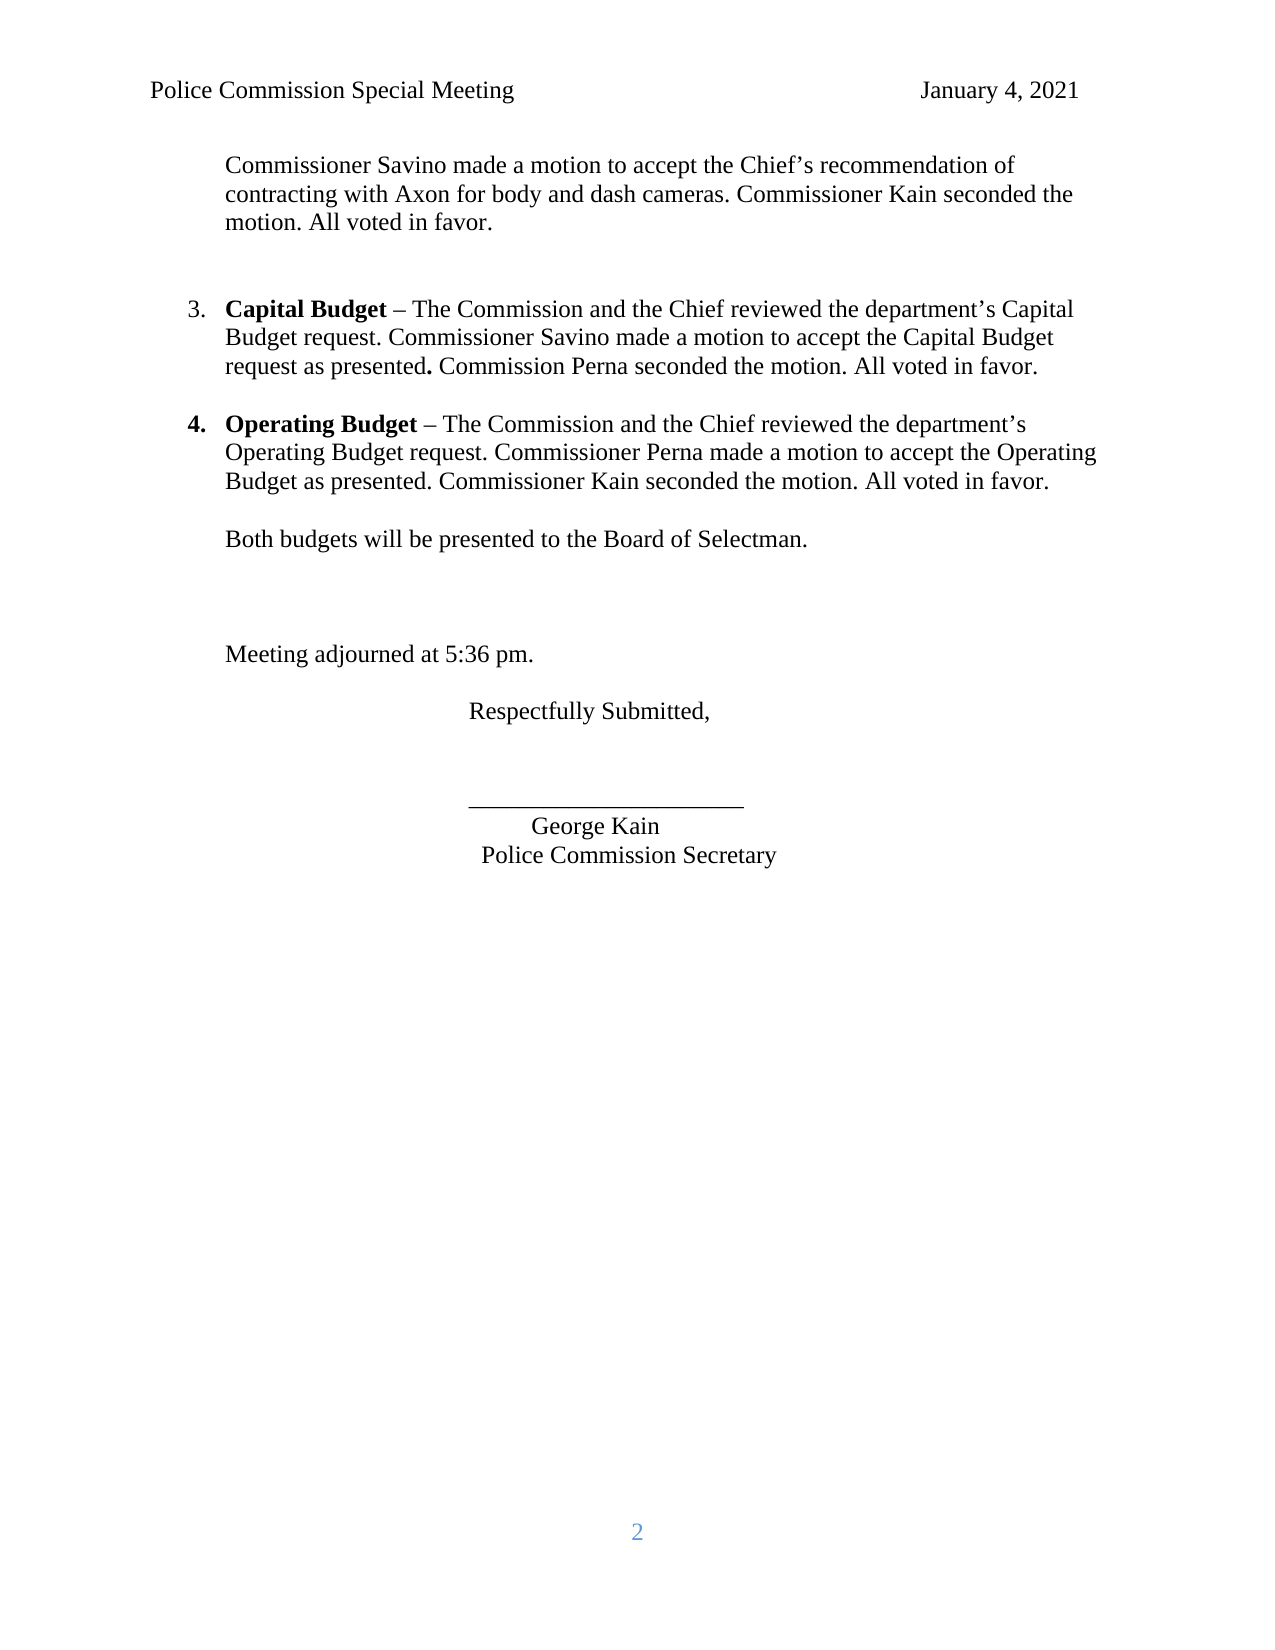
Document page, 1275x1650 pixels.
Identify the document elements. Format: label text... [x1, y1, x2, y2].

text Police Commission Secretary [150, 840, 1125, 869]
list Capital Budget – The Commission and the Chief reviewed the department’s Capital Budget request. Commissioner Savino made a motion to accept the Capital Budget request as presented. Commission Perna seconded the motion. All voted in favor. [187, 294, 1125, 380]
text Both budgets will be presented to the Board of Selectman. [225, 524, 1125, 552]
text Respectfully Submitted, [150, 696, 1125, 725]
text Commissioner Savino made a motion to accept the Chief’s recommendation of contracting with Axon for body and dash cameras. Commissioner Kain seconded the motion. All voted in favor. [225, 150, 1125, 236]
list Operating Budget – The Commission and the Chief reviewed the department’s Operating Budget request. Commissioner Perna made a motion to accept the Operating Budget as presented. Commissioner Kain seconded the motion. All voted in favor. [187, 409, 1125, 495]
text Meeting adjourned at 5:36 pm. [150, 639, 1125, 667]
text George Kain [150, 811, 1125, 840]
text ______________________ [150, 782, 1125, 811]
